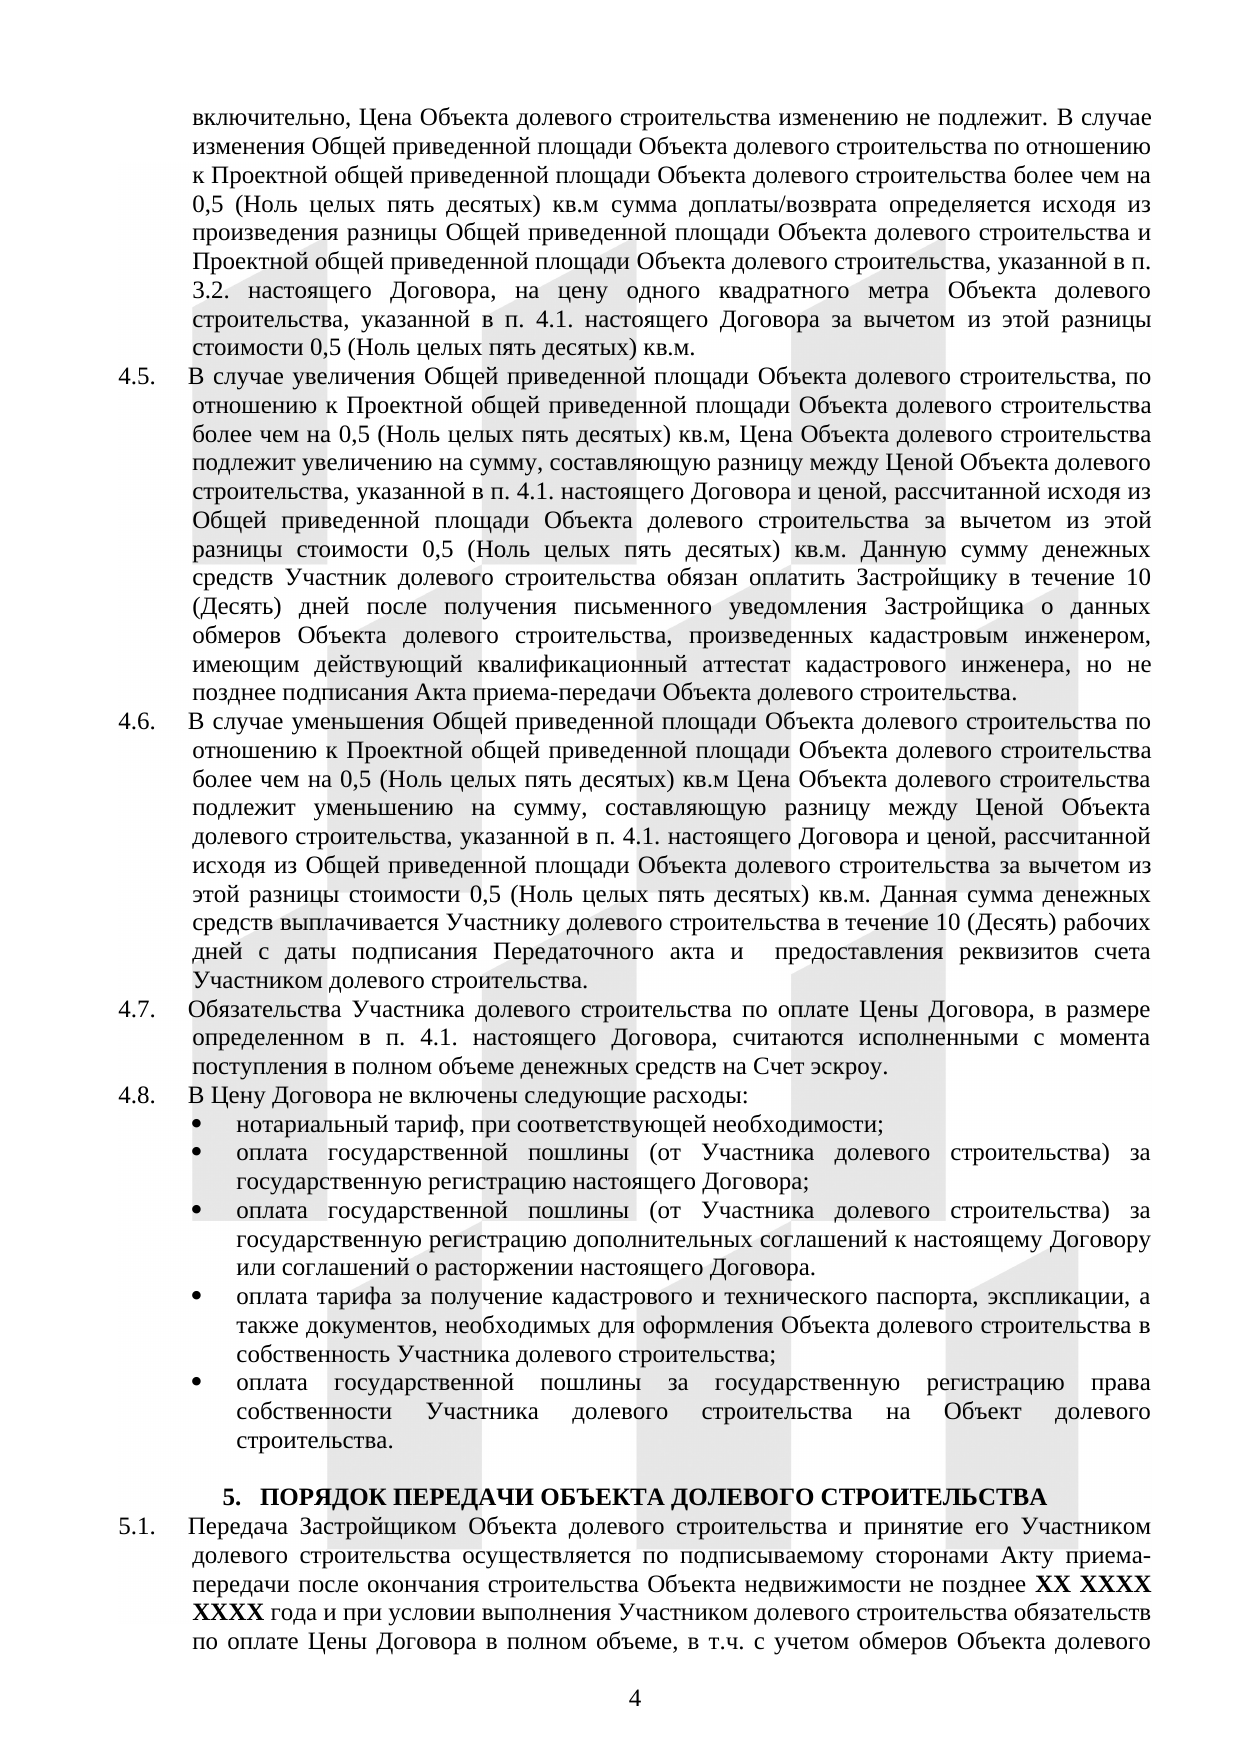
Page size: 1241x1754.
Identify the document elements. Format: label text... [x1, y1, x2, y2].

list В случае уменьшения Общей приведенной площади Объекта долевого строительства по отношению к Проектной общей приведенной площади Объекта долевого строительства более чем на 0,5 (Ноль целых пять десятых) кв.м Цена Объекта долевого строительства подлежит уменьшению на сумму, составляющую разницу между Ценой Объекта долевого строительства, указанной в п. 4.1. настоящего Договора и ценой, рассчитанной исходя из Общей приведенной площади Объекта долевого строительства за вычетом из этой разницы стоимости 0,5 (Ноль целых пять десятых) кв.м. Данная сумма денежных средств выплачивается Участнику долевого строительства в течение 10 (Десять) рабочих дней с даты подписания Передаточного акта и предоставления реквизитов счета Участником долевого строительства. [118, 706, 1152, 994]
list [118, 1511, 1152, 1655]
list В случае увеличения Общей приведенной площади Объекта долевого строительства, по отношению к Проектной общей приведенной площади Объекта долевого строительства более чем на 0,5 (Ноль целых пять десятых) кв.м, Цена Объекта долевого строительства подлежит увеличению на сумму, составляющую разницу между Ценой Объекта долевого строительства, указанной в п. 4.1. настоящего Договора и ценой, рассчитанной исходя из Общей приведенной площади Объекта долевого строительства за вычетом из этой разницы стоимости 0,5 (Ноль целых пять десятых) кв.м. Данную сумму денежных средств Участник долевого строительства обязан оплатить Застройщику в течение 10 (Десять) дней после получения письменного уведомления Застройщика о данных обмеров Объекта долевого строительства, произведенных кадастровым инженером, имеющим действующий квалификационный аттестат кадастрового инженера, но не позднее подписания Акта приема-передачи Объекта долевого строительства. [118, 361, 1152, 706]
list оплата государственной пошлины за государственную регистрацию права собственности Участника долевого строительства на Объект долевого строительства. [192, 1367, 1152, 1454]
list В Цену Договора не включены следующие расходы: [118, 1080, 1152, 1109]
list Обязательства Участника долевого строительства по оплате Цены Договора, в размере определенном в п. 4.1. настоящего Договора, считаются исполненными с момента поступления в полном объеме денежных средств на Счет эскроу. [118, 994, 1152, 1080]
list нотариальный тариф, при соответствующей необходимости; [192, 1109, 1152, 1137]
list ПОРЯДОК ПЕРЕДАЧИ ОБЪЕКТА ДОЛЕВОГО СТРОИТЕЛЬСТВА [118, 1482, 1152, 1511]
list оплата тарифа за получение кадастрового и технического паспорта, экспликации, а также документов, необходимых для оформления Объекта долевого строительства в собственность Участника долевого строительства; [192, 1281, 1152, 1367]
picture [118, 1109, 1152, 1482]
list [118, 102, 1152, 361]
list оплата государственной пошлины (от Участника долевого строительства) за государственную регистрацию дополнительных соглашений к настоящему Договору или соглашений о расторжении настоящего Договора. [192, 1195, 1152, 1281]
list оплата государственной пошлины (от Участника долевого строительства) за государственную регистрацию настоящего Договора; [192, 1137, 1152, 1195]
